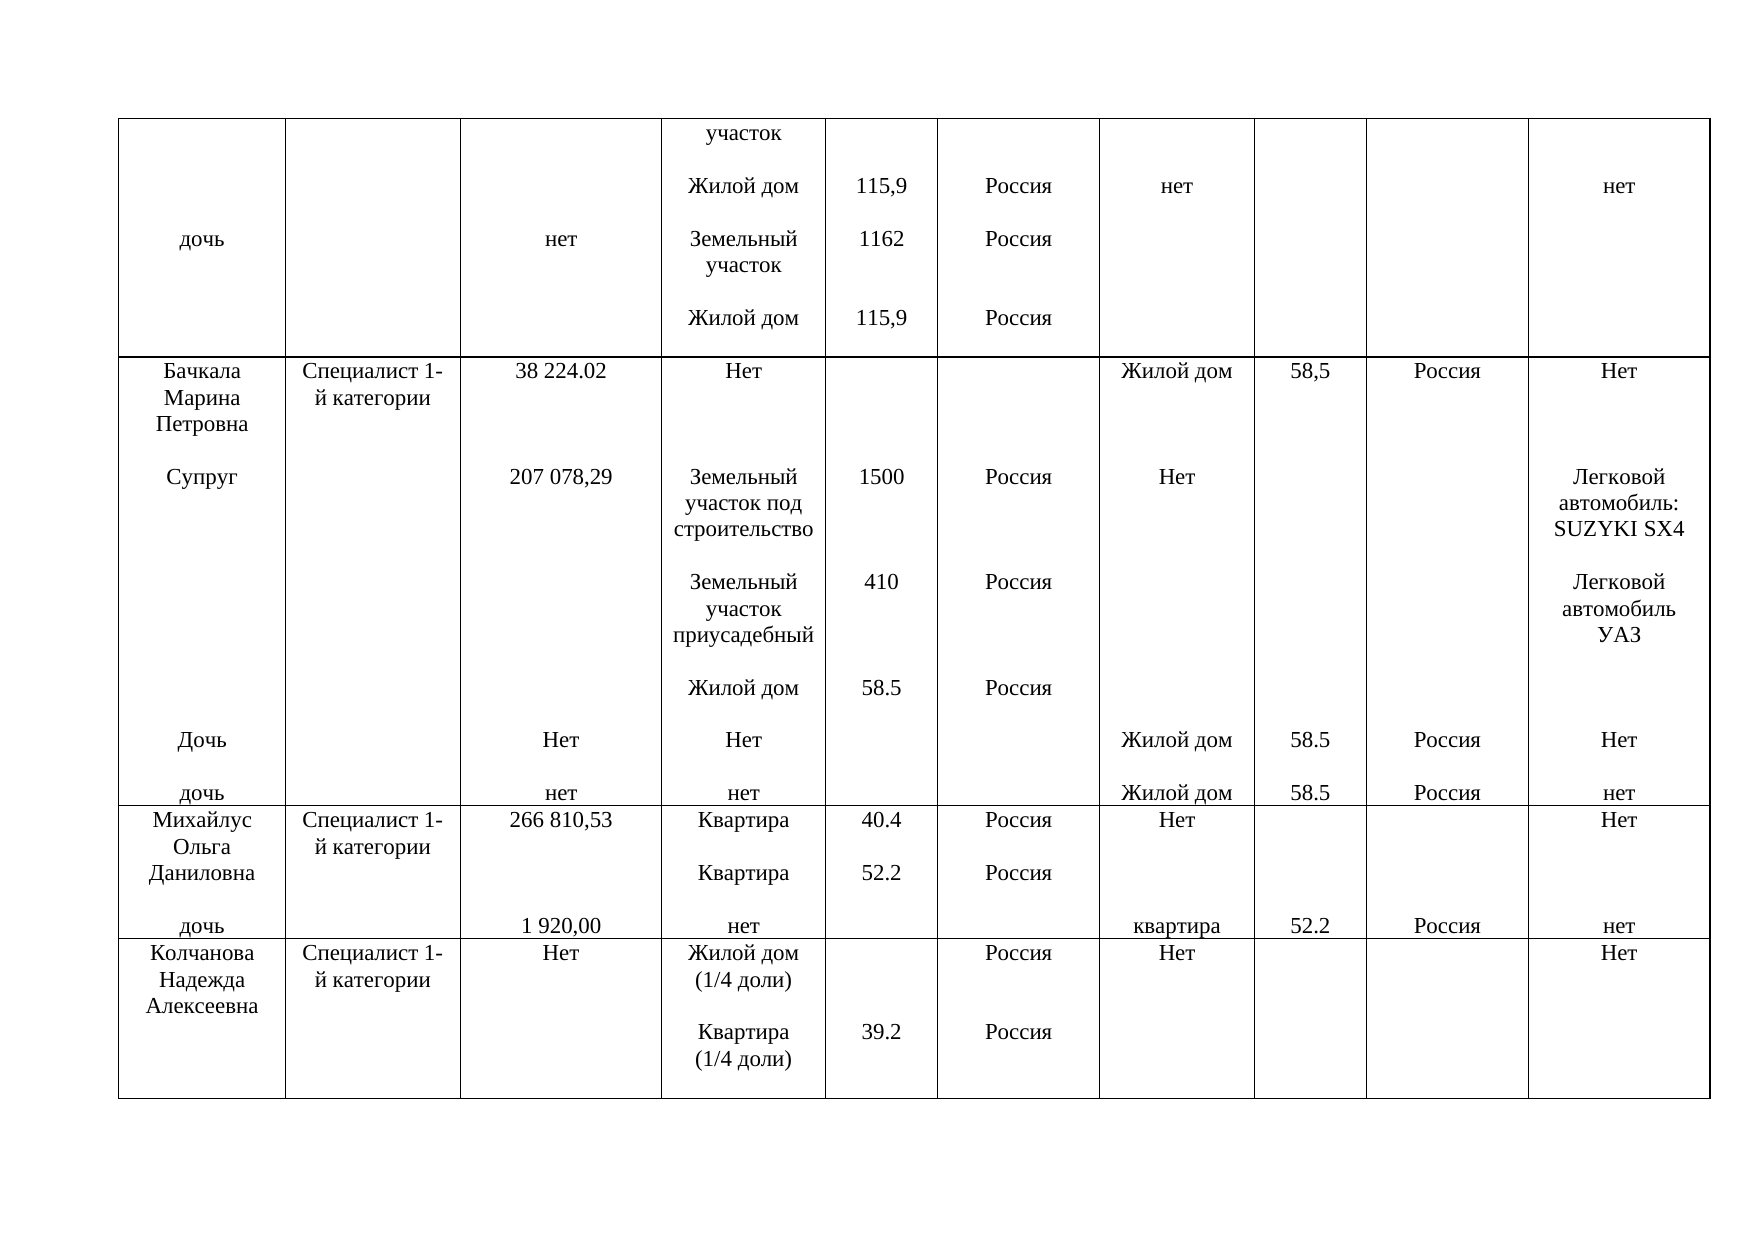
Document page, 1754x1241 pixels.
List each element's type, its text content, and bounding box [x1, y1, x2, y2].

table_cell Нет Легковой автомобиль: SUZYKI SX4 Легковой автомобиль УАЗ Нет нет [1529, 358, 1709, 805]
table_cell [286, 939, 460, 1097]
table_cell 52.2 [1255, 806, 1366, 938]
table_cell Нет квартира [1100, 806, 1254, 938]
table_cell Бачкала Марина Петровна Супруг Дочь дочь [119, 358, 285, 805]
table_cell Квартира Квартира нет [662, 806, 825, 938]
table_cell Специалист 1-й категории [286, 358, 460, 805]
table_cell [1367, 939, 1528, 1097]
table_cell Жилой дом Нет Жилой дом Жилой дом [1100, 358, 1254, 805]
table_cell Россия Россия Россия [1367, 358, 1528, 805]
table_cell [1255, 939, 1366, 1097]
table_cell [938, 939, 1099, 1097]
table_cell 39.2 [826, 939, 937, 1097]
table_cell 266 810,53 1 920,00 [461, 806, 661, 938]
table_cell Россия Россия [938, 806, 1099, 938]
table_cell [938, 119, 1099, 356]
table_cell [1255, 119, 1366, 356]
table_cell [662, 119, 825, 356]
table_cell Нет Нет Нет нет [1100, 119, 1254, 356]
table_cell Нет Нет Нет нет [1529, 939, 1709, 1097]
table_cell 40.4 52.2 [826, 806, 937, 938]
table_cell Нет Нет Нет нет [1100, 939, 1254, 1097]
table_cell Россия [1367, 806, 1528, 938]
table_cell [119, 939, 285, 1097]
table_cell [286, 119, 460, 356]
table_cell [826, 119, 937, 356]
table_cell Россия Россия Россия [938, 358, 1099, 805]
table_cell Специалист 1-й категории [286, 806, 460, 938]
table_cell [119, 119, 285, 356]
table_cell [662, 939, 825, 1097]
table_cell Михайлус Ольга Даниловна дочь [119, 806, 285, 938]
table_cell 58,5 58.5 58.5 [1255, 358, 1366, 805]
table_cell Нет Нет Нет нет [461, 939, 661, 1097]
table_cell 38 224.02 207 078,29 Нет нет [461, 358, 661, 805]
table_cell [1367, 119, 1528, 356]
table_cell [1529, 119, 1709, 356]
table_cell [461, 119, 661, 356]
table_cell 1500 410 58.5 [826, 358, 937, 805]
table_cell Нет Земельный участок под строительство Земельный участок приусадебный Жилой дом Нет нет [662, 358, 825, 805]
table_cell Нет нет [1529, 806, 1709, 938]
